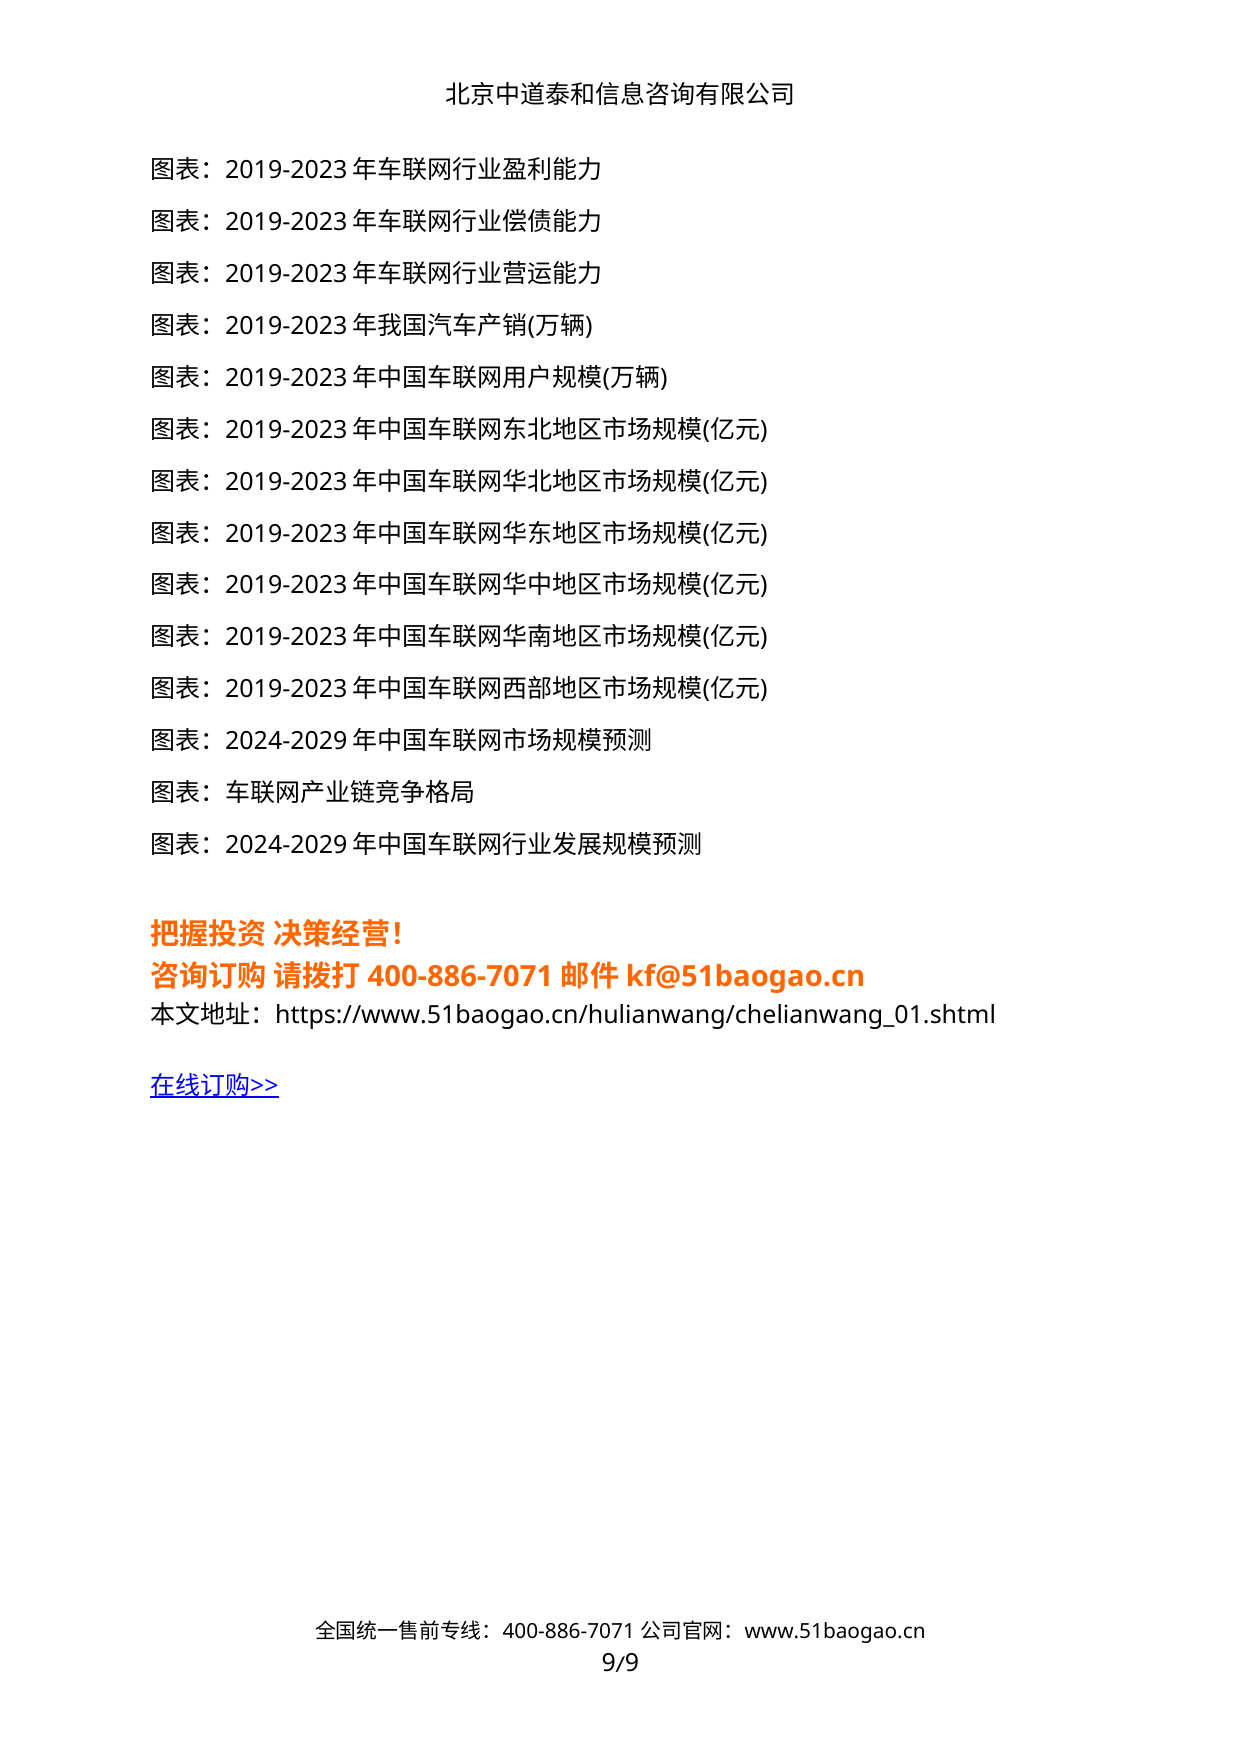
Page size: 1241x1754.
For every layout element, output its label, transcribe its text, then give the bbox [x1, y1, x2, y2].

text 图表：2019-2023年我国汽车产销(万辆) [150, 306, 1090, 342]
text 图表：车联网产业链竞争格局 [150, 772, 1090, 809]
text 在线订购>> [150, 1031, 1090, 1102]
text 图表：2024-2029年中国车联网市场规模预测 [150, 721, 1090, 757]
text 图表：2019-2023年中国车联网华东地区市场规模(亿元) [150, 513, 1090, 549]
text 把握投资 决策经营！咨询订购 请拨打 400-886-7071 邮件 kf@51baogao.cn本文地址：https://www.51baogao.cn/hulianwang/chelianwang_01.shtml [150, 876, 1090, 1031]
text 图表：2019-2023年车联网行业盈利能力 [150, 150, 1090, 186]
text 图表：2019-2023年中国车联网华南地区市场规模(亿元) [150, 617, 1090, 653]
text 图表：2019-2023年车联网行业营运能力 [150, 254, 1090, 290]
text 图表：2019-2023年中国车联网华北地区市场规模(亿元) [150, 461, 1090, 497]
text 图表：2019-2023年中国车联网华中地区市场规模(亿元) [150, 565, 1090, 601]
text 图表：2019-2023年中国车联网用户规模(万辆) [150, 357, 1090, 394]
text 图表：2019-2023年中国车联网西部地区市场规模(亿元) [150, 669, 1090, 705]
text 图表：2024-2029年中国车联网行业发展规模预测 [150, 824, 1090, 861]
text 图表：2019-2023年中国车联网东北地区市场规模(亿元) [150, 409, 1090, 446]
text 图表：2019-2023年车联网行业偿债能力 [150, 202, 1090, 238]
